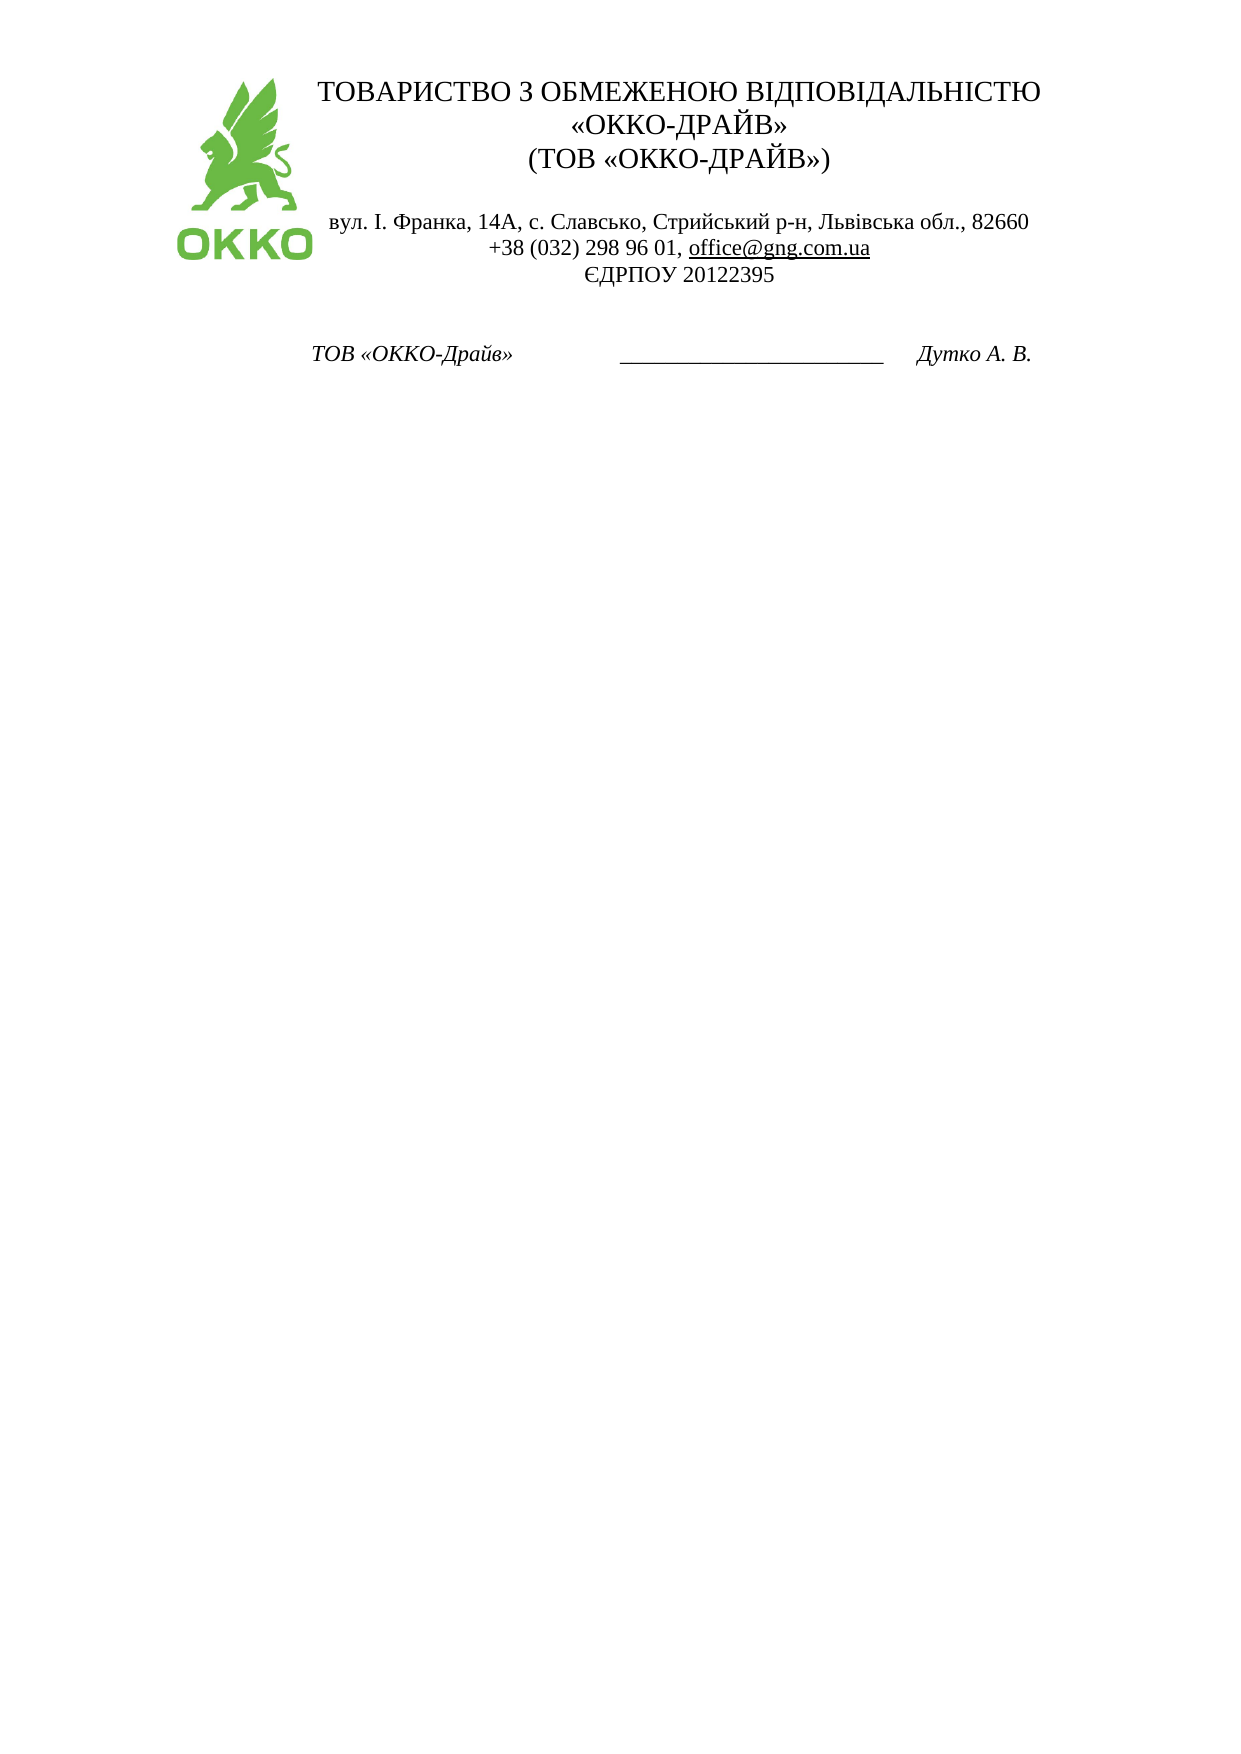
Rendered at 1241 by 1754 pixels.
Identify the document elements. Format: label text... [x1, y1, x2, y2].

picture [177, 78, 313, 260]
text ТОВ «ОККО-Драйв» _______________________ Дутко А. В. [311, 340, 1181, 366]
